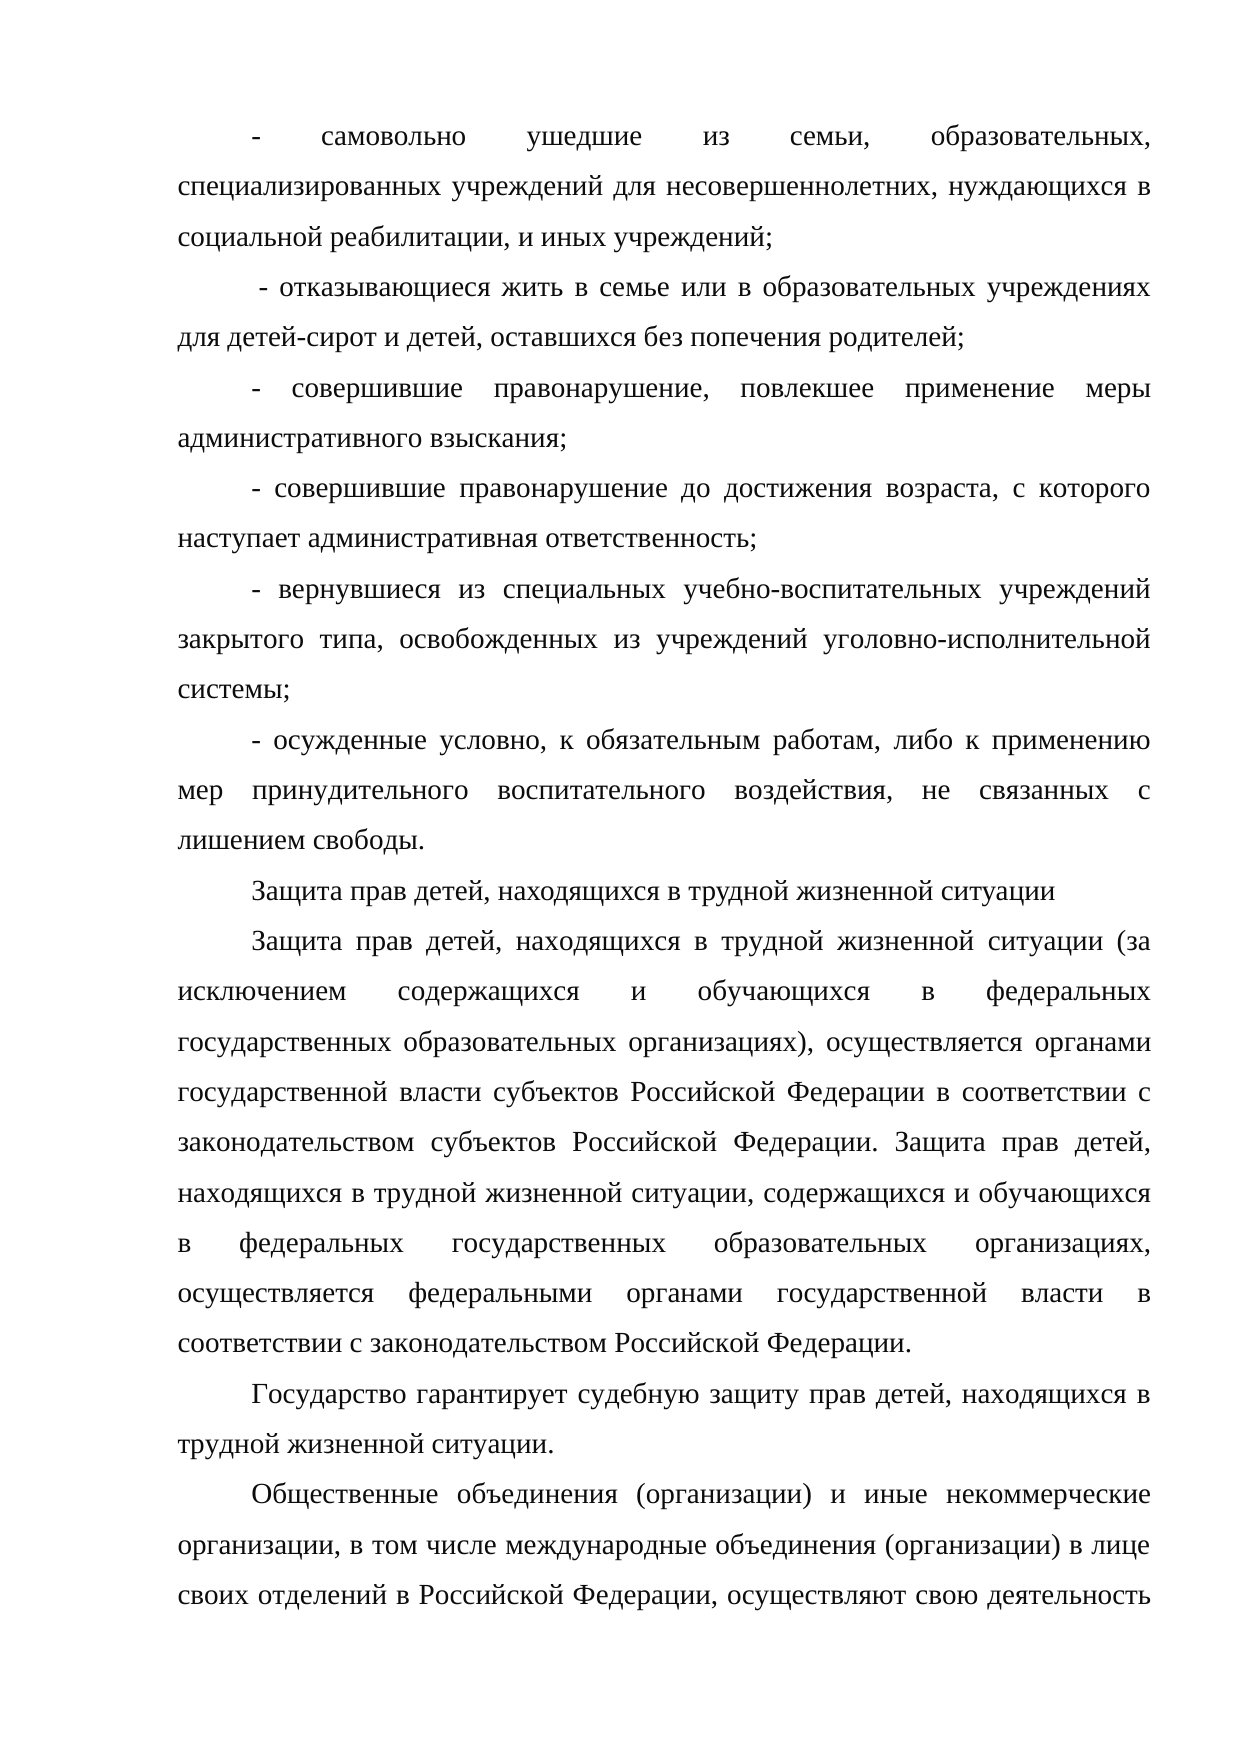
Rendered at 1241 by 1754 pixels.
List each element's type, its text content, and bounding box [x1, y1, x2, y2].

text Государство гарантирует судебную защиту прав детей, находящихся в трудной жизненной ситуации. [177, 1376, 1152, 1460]
text - совершившие правонарушение, повлекшее применение меры административного взыскания; [177, 370, 1152, 453]
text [177, 1477, 1152, 1611]
text - осужденные условно, к обязательным работам, либо к применению мер принудительного воспитательного воздействия, не связанных с лишением свободы. [177, 722, 1152, 856]
text - вернувшиеся из специальных учебно-воспитательных учреждений закрытого типа, освобожденных из учреждений уголовно-исполнительной системы; [177, 571, 1152, 705]
text Защита прав детей, находящихся в трудной жизненной ситуации (за исключением содержащихся и обучающихся в федеральных государственных образовательных организациях), осуществляется органами государственной власти субъектов Российской Федерации в соответствии с законодательством субъектов Российской Федерации. Защита прав детей, находящихся в трудной жизненной ситуации, содержащихся и обучающихся в федеральных государственных образовательных организациях, осуществляется федеральными органами государственной власти в соответствии с законодательством Российской Федерации. [177, 923, 1152, 1359]
text - самовольно ушедшие из семьи, образовательных, специализированных учреждений для несовершеннолетних, нуждающихся в социальной реабилитации, и иных учреждений; [177, 118, 1152, 252]
text - совершившие правонарушение до достижения возраста, с которого наступает административная ответственность; [177, 470, 1152, 554]
text - отказывающиеся жить в семье или в образовательных учреждениях для детей-сирот и детей, оставшихся без попечения родителей; [177, 269, 1152, 353]
text Защита прав детей, находящихся в трудной жизненной ситуации [177, 873, 1152, 906]
